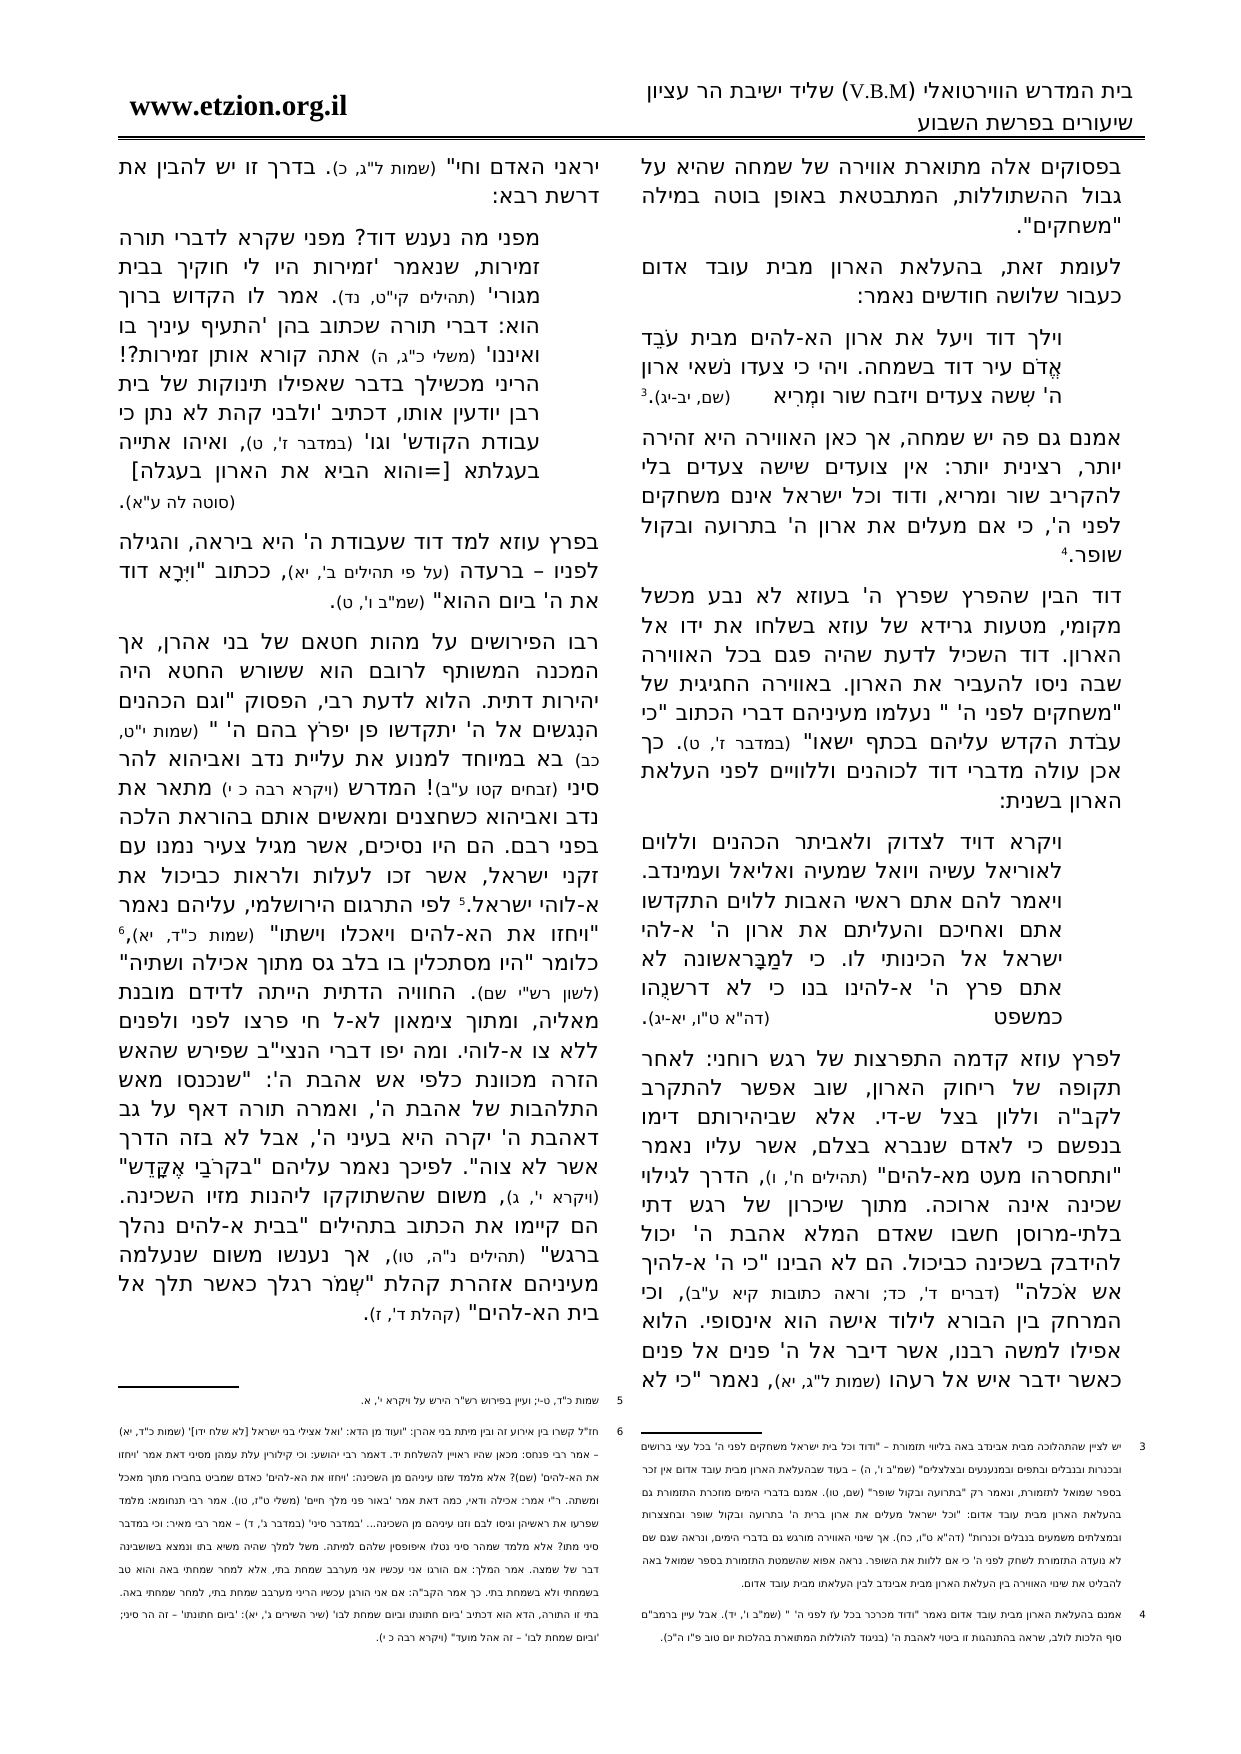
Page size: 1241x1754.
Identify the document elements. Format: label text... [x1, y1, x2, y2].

text בפסוקים אלה מתוארת אווירה של שמחה שהיא על גבול ההשתוללות, המתבטאת באופן בוטה במילה "משחקים". [641, 151, 1122, 239]
text לעומת זאת, בהעלאת הארון מבית עובד אדום כעבור שלושה חודשים נאמר: [641, 251, 1122, 310]
text דוד הבין שהפרץ שפרץ ה' בעוזא לא נבע מכשל מקומי, מטעות גרידא של עוזא בשלחו את ידו אל הארון. דוד השכיל לדעת שהיה פגם בכל האווירה שבה ניסו להעביר את הארון. באווירה החגיגית של "משחקים לפני ה' " נעלמו מעיניהם דברי הכתוב "כי עבֹדת הקדש עליהם בכתף ישאו" (במדבר ז', ט). כך אכן עולה מדברי דוד לכוהנים וללוויים לפני העלאת הארון בשנית: [641, 581, 1122, 814]
text בפרץ עוזא למד דוד שעבודת ה' היא ביראה, והגילה לפניו – ברעדה (על פי תהילים ב', יא), ככתוב "ויִּרָא דוד את ה' ביום ההוא" (שמ"ב ו', ט). [118, 526, 599, 614]
text ויקרא דויד לצדוק ולאביתר הכהנים וללוים לאוריאל עשיה ויואל שמעיה ואליאל ועמינדב. ויאמר להם אתם ראשי האבות ללוים התקדשו אתם ואחיכם והעליתם את ארון ה' א-להי ישראל אל הכינותי לו. כי למַבָּראשונה לא אתם פרץ ה' א-להינו בנו כי לא דרשנֻהו כמשפט (דה"א ט"ו, יא-יג). [641, 826, 1063, 1031]
text וילך דוד ויעל את ארון הא-להים מבית עֹבֵד אֱדֹם עיר דוד בשמחה. ויהי כי צעדו נֹשאי ארון ה' שִשה צעדים ויזבח שור ומְרִיא (שם, יב-יג). [641, 322, 1063, 410]
text לפרץ עוזא קדמה התפרצות של רגש רוחני: לאחר תקופה של ריחוק הארון, שוב אפשר להתקרב לקב"ה וללון בצל ש-די. אלא שביהירותם דימו בנפשם כי לאדם שנברא בצלם, אשר עליו נאמר "ותחסרהו מעט מא-להים" (תהילים ח', ו), הדרך לגילוי שכינה אינה ארוכה. מתוך שיכרון של רגש דתי בלתי-מרוסן חשבו שאדם המלא אהבת ה' יכול להידבק בשכינה כביכול. הם לא הבינו "כי ה' א-להיך אש אֹכלה" (דברים ד', כד; וראה כתובות קיא ע"ב), וכי המרחק בין הבורא לילוד אישה הוא אינסופי. הלוא אפילו למשה רבנו, אשר דיבר אל ה' פנים אל פנים כאשר ידבר איש אל רעהו (שמות ל"ג, יא), נאמר "כי לא יראני האדם וחי" (שמות ל"ג, כ). בדרך זו יש להבין את דרשת רבא: [641, 1043, 1122, 1393]
text מפני מה נענש דוד? מפני שקרא לדברי תורה זמירות, שנאמר 'זמירות היו לי חוקיך בבית מגורי' (תהילים קי"ט, נד). אמר לו הקדוש ברוך הוא: דברי תורה שכתוב בהן 'התעיף עיניך בו ואיננו' (משלי כ"ג, ה) אתה קורא אותן זמירות?! הריני מכשילך בדבר שאפילו תינוקות של בית רבן יודעין אותו, דכתיב 'ולבני קהת לא נתן כי עבודת הקודש' וגו' (במדבר ז', ט), ואיהו אתייה בעגלתא [=והוא הביא את הארון בעגלה] (סוטה לה ע"א). [118, 222, 540, 514]
text רבו הפירושים על מהות חטאם של בני אהרן, אך המכנה המשותף לרובם הוא ששורש החטא היה יהירות דתית. הלוא לדעת רבי, הפסוק "וגם הכהנים הנִגשים אל ה' יתקדשו פן יפרֹץ בהם ה' " (שמות י"ט, כב) בא במיוחד למנוע את עליית נדב ואביהוא להר סיני (זבחים קטו ע"ב)! המדרש (ויקרא רבה כ י) מתאר את נדב ואביהוא כשחצנים ומאשים אותם בהוראת הלכה בפני רבם. הם היו נסיכים, אשר מגיל צעיר נמנו עם זקני ישראל, אשר זכו לעלות ולראות כביכול את א-לוהי ישראל. לפי התרגום הירושלמי, עליהם נאמר "ויחזו את הא-להים ויאכלו וישתו" (שמות כ"ד, יא), כלומר "היו מסתכלין בו בלב גס מתוך אכילה ושתיה" (לשון רש"י שם). החוויה הדתית הייתה לדידם מובנת מאליה, ומתוך צימאון לא-ל חי פרצו לפני ולפנים ללא צו א-לוהי. ומה יפו דברי הנצי"ב שפירש שהאש הזרה מכוונת כלפי אש אהבת ה': "שנכנסו מאש התלהבות של אהבת ה', ואמרה תורה דאף על גב דאהבת ה' יקרה היא בעיני ה', אבל לא בזה הדרך אשר לא צוה". לפיכך נאמר עליהם "בקרֹבַי אֶקָּדֵש" (ויקרא י', ג), משום שהשתוקקו ליהנות מזיו השכינה. הם קיימו את הכתוב בתהילים "בבית א-להים נהלך ברגש" (תהילים נ"ה, טו), אך נענשו משום שנעלמה מעיניהם אזהרת קהלת "שְמֹר רגלך כאשר תלך אל בית הא-להים" (קהלת ד', ז). [118, 626, 599, 1326]
text אמנם גם פה יש שמחה, אך כאן האווירה היא זהירה יותר, רצינית יותר: אין צועדים שישה צעדים בלי להקריב שור ומריא, ודוד וכל ישראל אינם משחקים לפני ה', כי אם מעלים את ארון ה' בתרועה ובקול שופר. [641, 422, 1122, 568]
